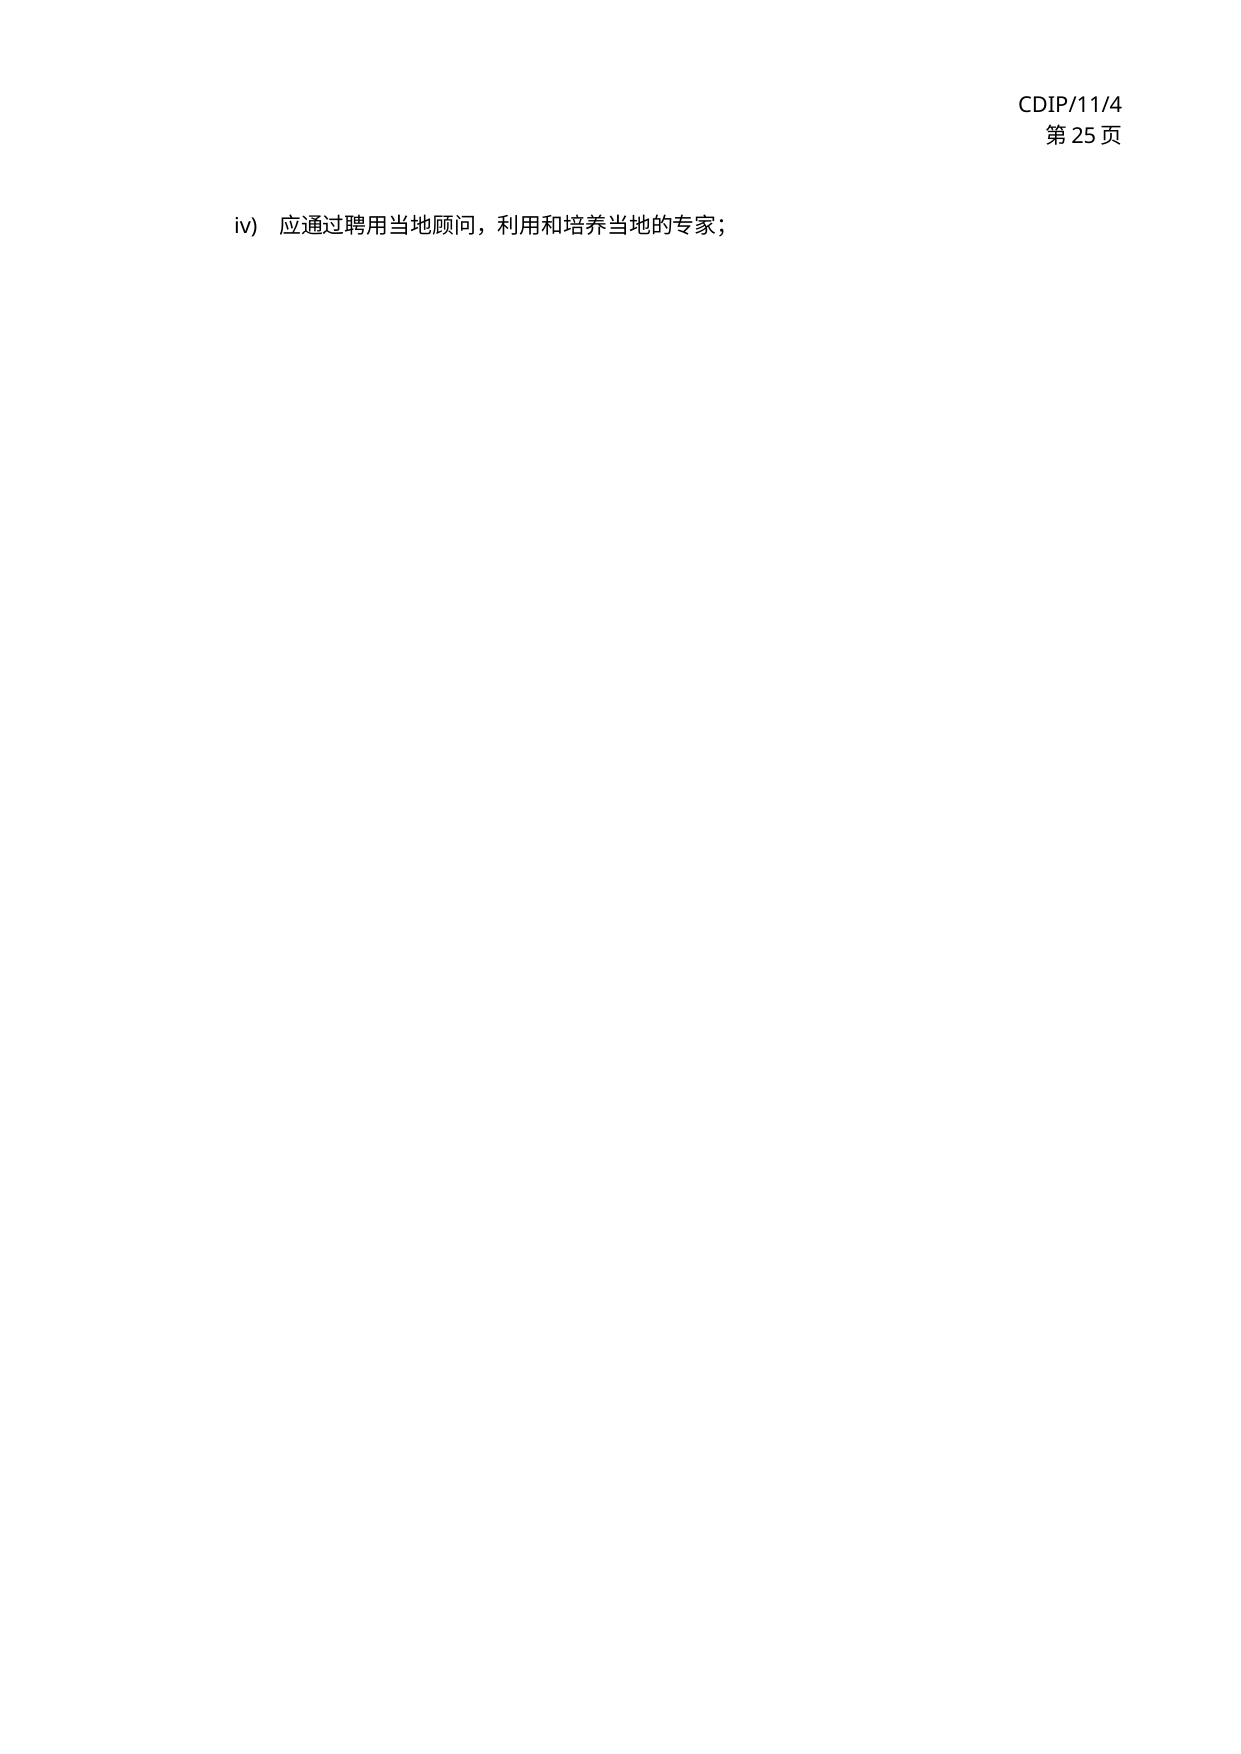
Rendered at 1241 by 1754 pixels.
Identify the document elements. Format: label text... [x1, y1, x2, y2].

text iv) 应通过聘用当地顾问，利用和培养当地的专家； [234, 204, 1122, 239]
